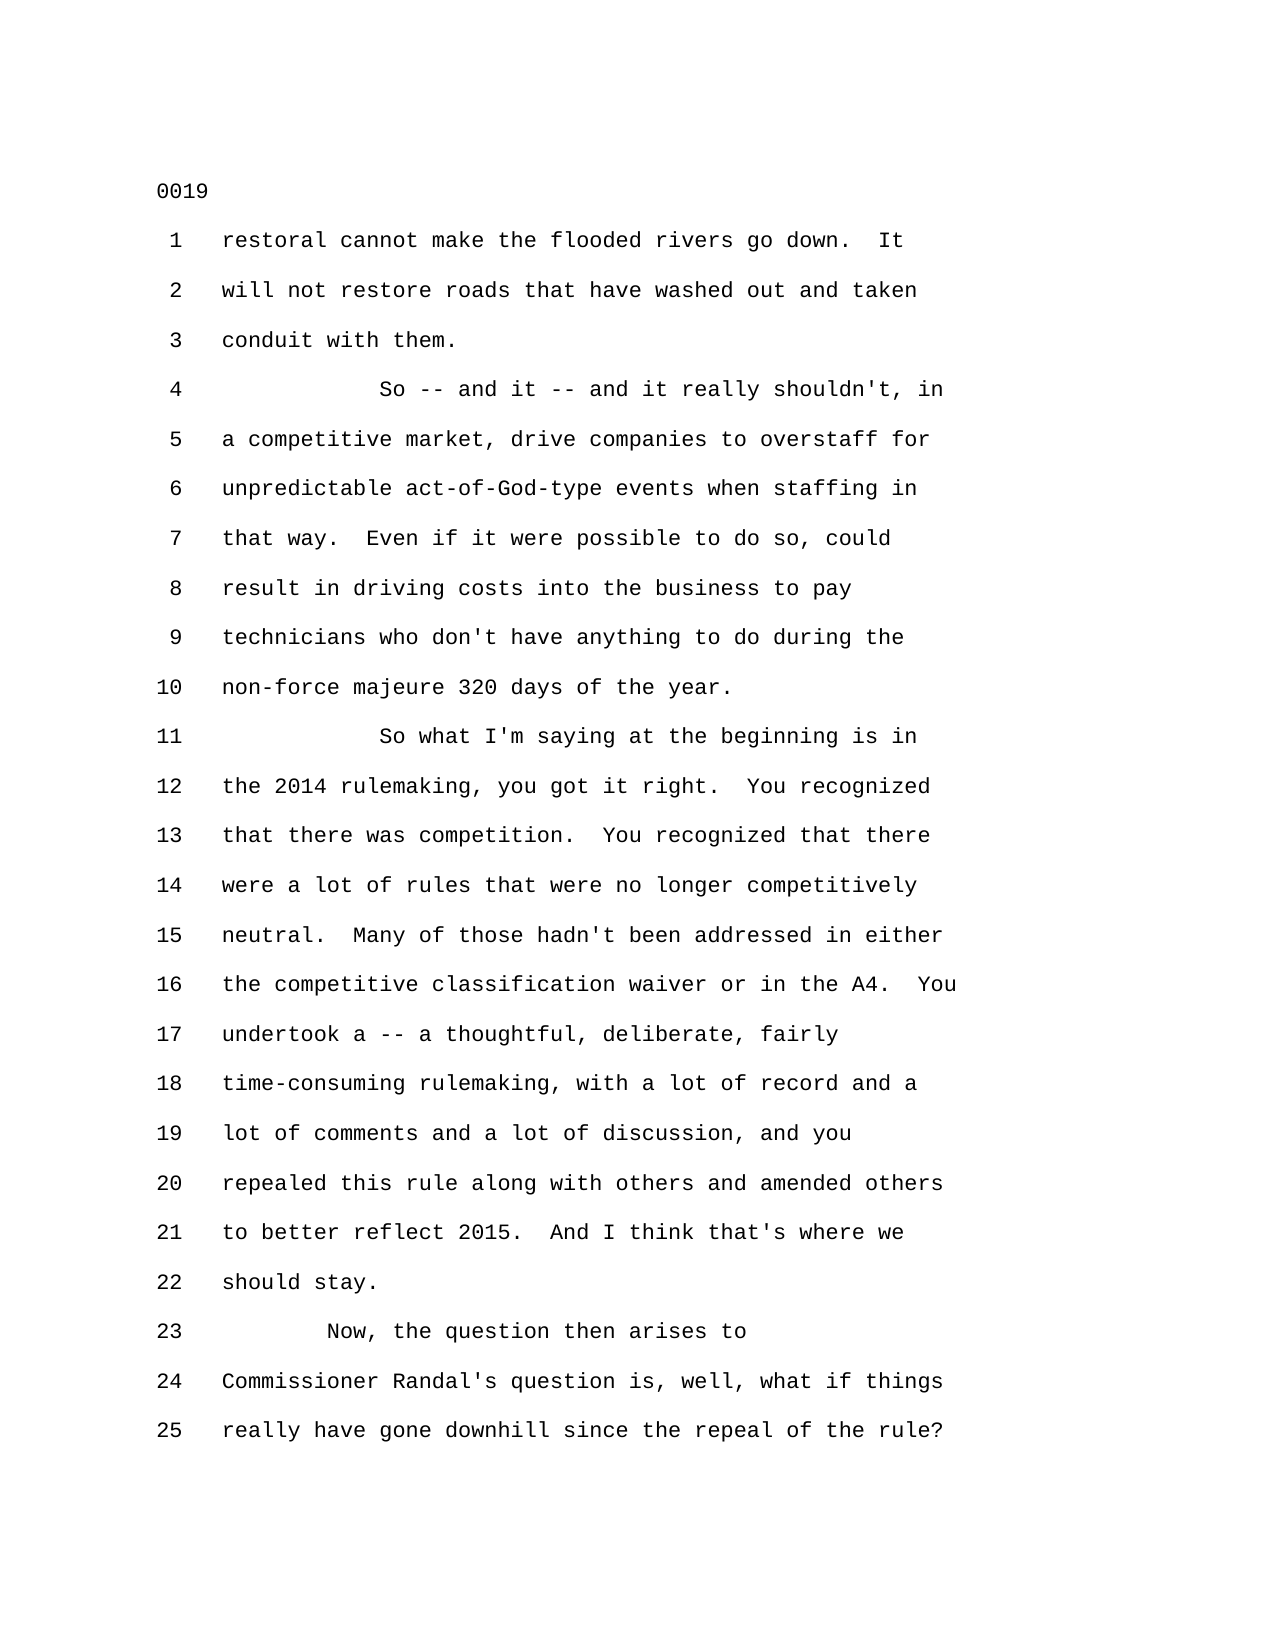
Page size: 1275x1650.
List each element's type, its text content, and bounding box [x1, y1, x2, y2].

text 13 that there was competition. You recognized that there [156, 824, 1119, 849]
text 24 Commissioner Randal's question is, well, what if things [156, 1370, 1119, 1395]
text 7 that way. Even if it were possible to do so, could [156, 527, 1119, 552]
text 3 conduit with them. [156, 329, 1119, 353]
text 21 to better reflect 2015. And I think that's where we [156, 1221, 1119, 1246]
text 15 neutral. Many of those hadn't been addressed in either [156, 924, 1119, 948]
text 11 So what I'm saying at the beginning is in [156, 725, 1119, 750]
text 16 the competitive classification waiver or in the A4. You [156, 973, 1119, 998]
text 6 unpredictable act-of-God-type events when staffing in [156, 477, 1119, 502]
text 10 non-force majeure 320 days of the year. [156, 676, 1119, 701]
text 1 restoral cannot make the flooded rivers go down. It [156, 229, 1119, 254]
text 2 will not restore roads that have washed out and taken [156, 279, 1119, 304]
text 20 repealed this rule along with others and amended others [156, 1172, 1119, 1196]
text 9 technicians who don't have anything to do during the [156, 626, 1119, 651]
text 8 result in driving costs into the business to pay [156, 577, 1119, 601]
text 12 the 2014 rulemaking, you got it right. You recognized [156, 775, 1119, 800]
text 0019 [156, 180, 1119, 205]
text 17 undertook a -- a thoughtful, deliberate, fairly [156, 1023, 1119, 1048]
text 23 Now, the question then arises to [156, 1320, 1119, 1345]
text 5 a competitive market, drive companies to overstaff for [156, 428, 1119, 453]
text 14 were a lot of rules that were no longer competitively [156, 874, 1119, 899]
text 19 lot of comments and a lot of discussion, and you [156, 1122, 1119, 1147]
text 18 time-consuming rulemaking, with a lot of record and a [156, 1072, 1119, 1097]
text 22 should stay. [156, 1271, 1119, 1296]
text 4 So -- and it -- and it really shouldn't, in [156, 378, 1119, 403]
text 25 really have gone downhill since the repeal of the rule? [156, 1419, 1119, 1444]
